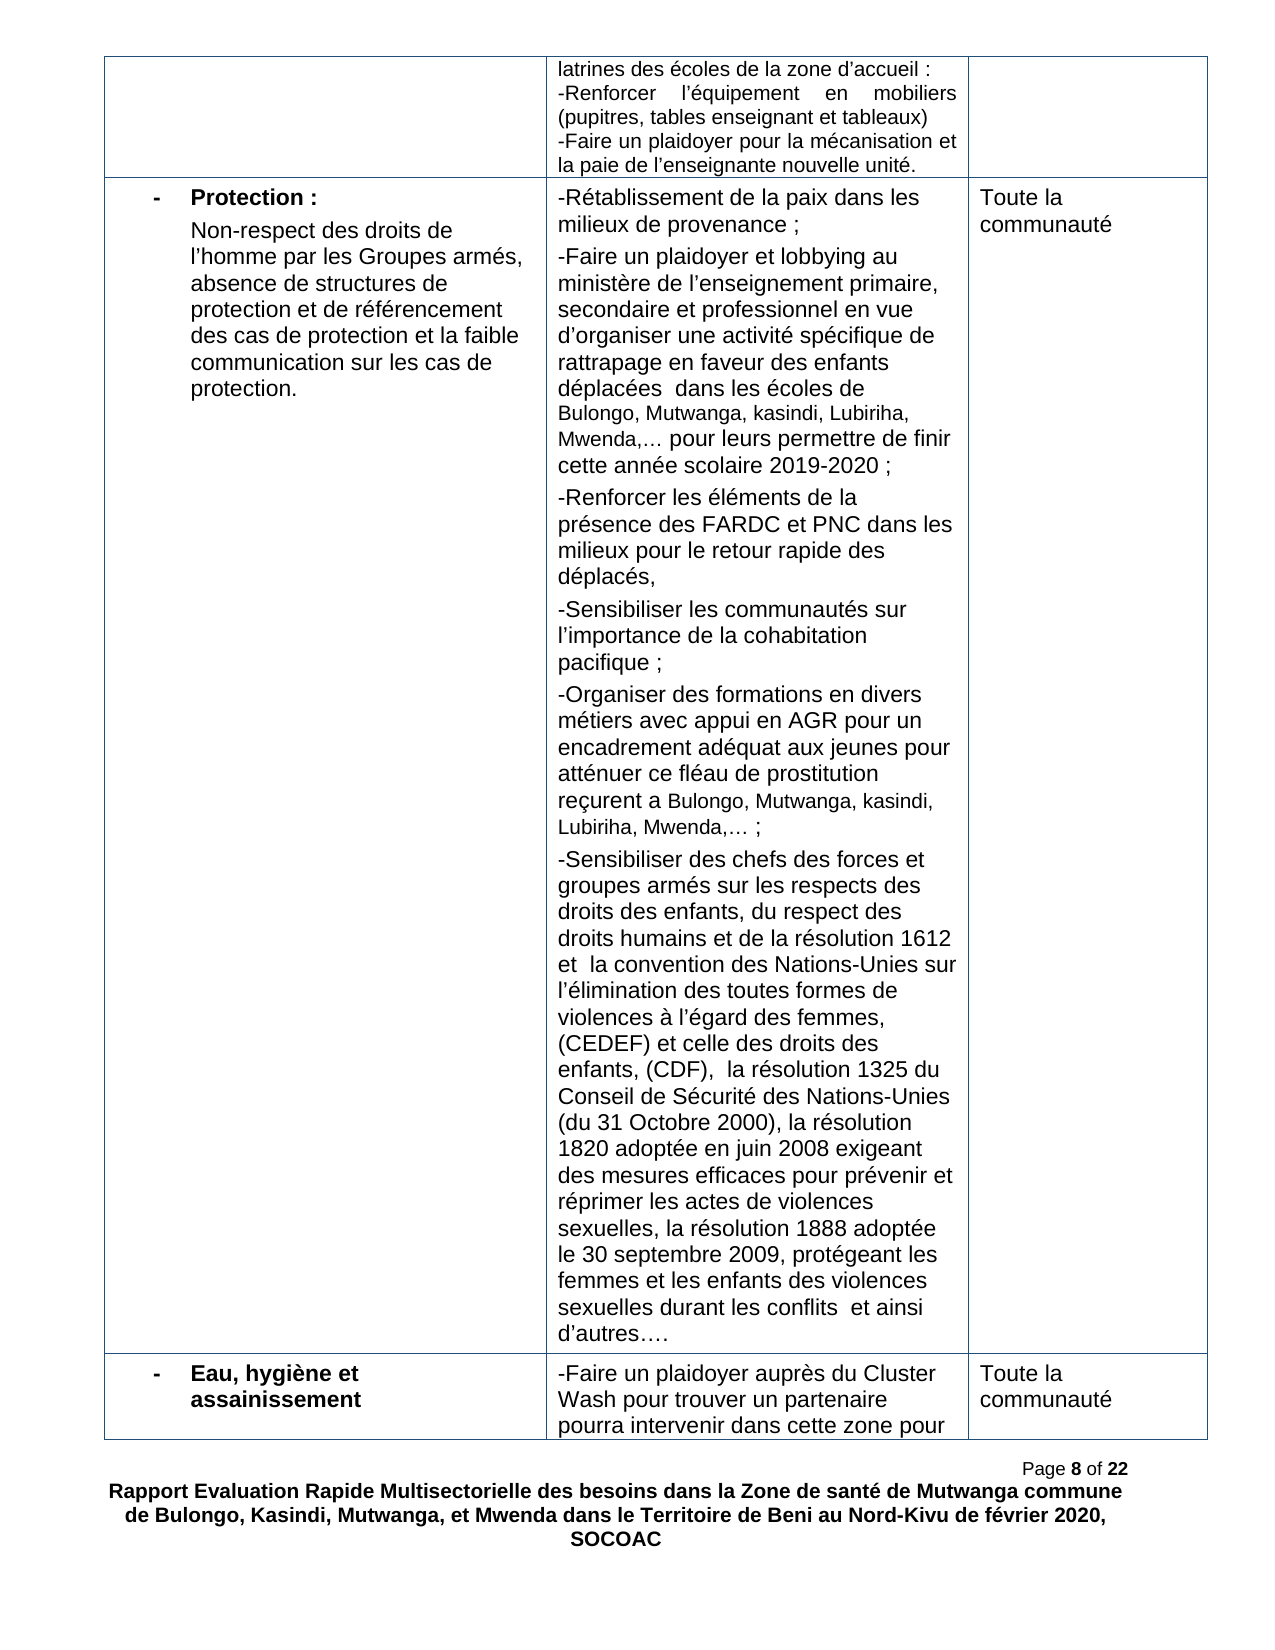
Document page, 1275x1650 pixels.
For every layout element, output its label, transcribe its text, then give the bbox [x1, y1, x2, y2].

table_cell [547, 1354, 968, 1439]
table_cell Toute la communauté [969, 178, 1207, 1352]
table_cell -Rétablissement de la paix dans les milieux de provenance ; -Faire un plaidoyer et lobbying au ministère de l’enseignement primaire, secondaire et professionnel en vue d’organiser une activité spécifique de rattrapage en faveur des enfants déplacées dans les écoles de Bulongo, Mutwanga, kasindi, Lubiriha, Mwenda,… pour leurs permettre de finir cette année scolaire 2019-2020 ; -Renforcer les éléments de la présence des FARDC et PNC dans les milieux pour le retour rapide des déplacés, -Sensibiliser les communautés sur l’importance de la cohabitation pacifique ; -Organiser des formations en divers métiers avec appui en AGR pour un encadrement adéquat aux jeunes pour atténuer ce fléau de prostitution reçurent a Bulongo, Mutwanga, kasindi, Lubiriha, Mwenda,… ; -Sensibiliser des chefs des forces et groupes armés sur les respects des droits des enfants, du respect des droits humains et de la résolution 1612 et la convention des Nations-Unies sur l’élimination des toutes formes de violences à l’égard des femmes, (CEDEF) et celle des droits des enfants, (CDF), la résolution 1325 du Conseil de Sécurité des Nations-Unies (du 31 Octobre 2000), la résolution 1820 adoptée en juin 2008 exigeant des mesures efficaces pour prévenir et réprimer les actes de violences sexuelles, la résolution 1888 adoptée le 30 septembre 2009, protégeant les femmes et les enfants des violences sexuelles durant les conflits et ainsi d’autres…. [547, 178, 968, 1352]
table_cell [969, 57, 1207, 177]
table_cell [105, 57, 546, 177]
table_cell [547, 57, 968, 177]
table_cell Protection : Non-respect des droits de l’homme par les Groupes armés, absence de structures de protection et de référencement des cas de protection et la faible communication sur les cas de protection. [105, 178, 546, 1352]
table_cell Toute la communauté [969, 1354, 1207, 1439]
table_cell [105, 1354, 546, 1439]
